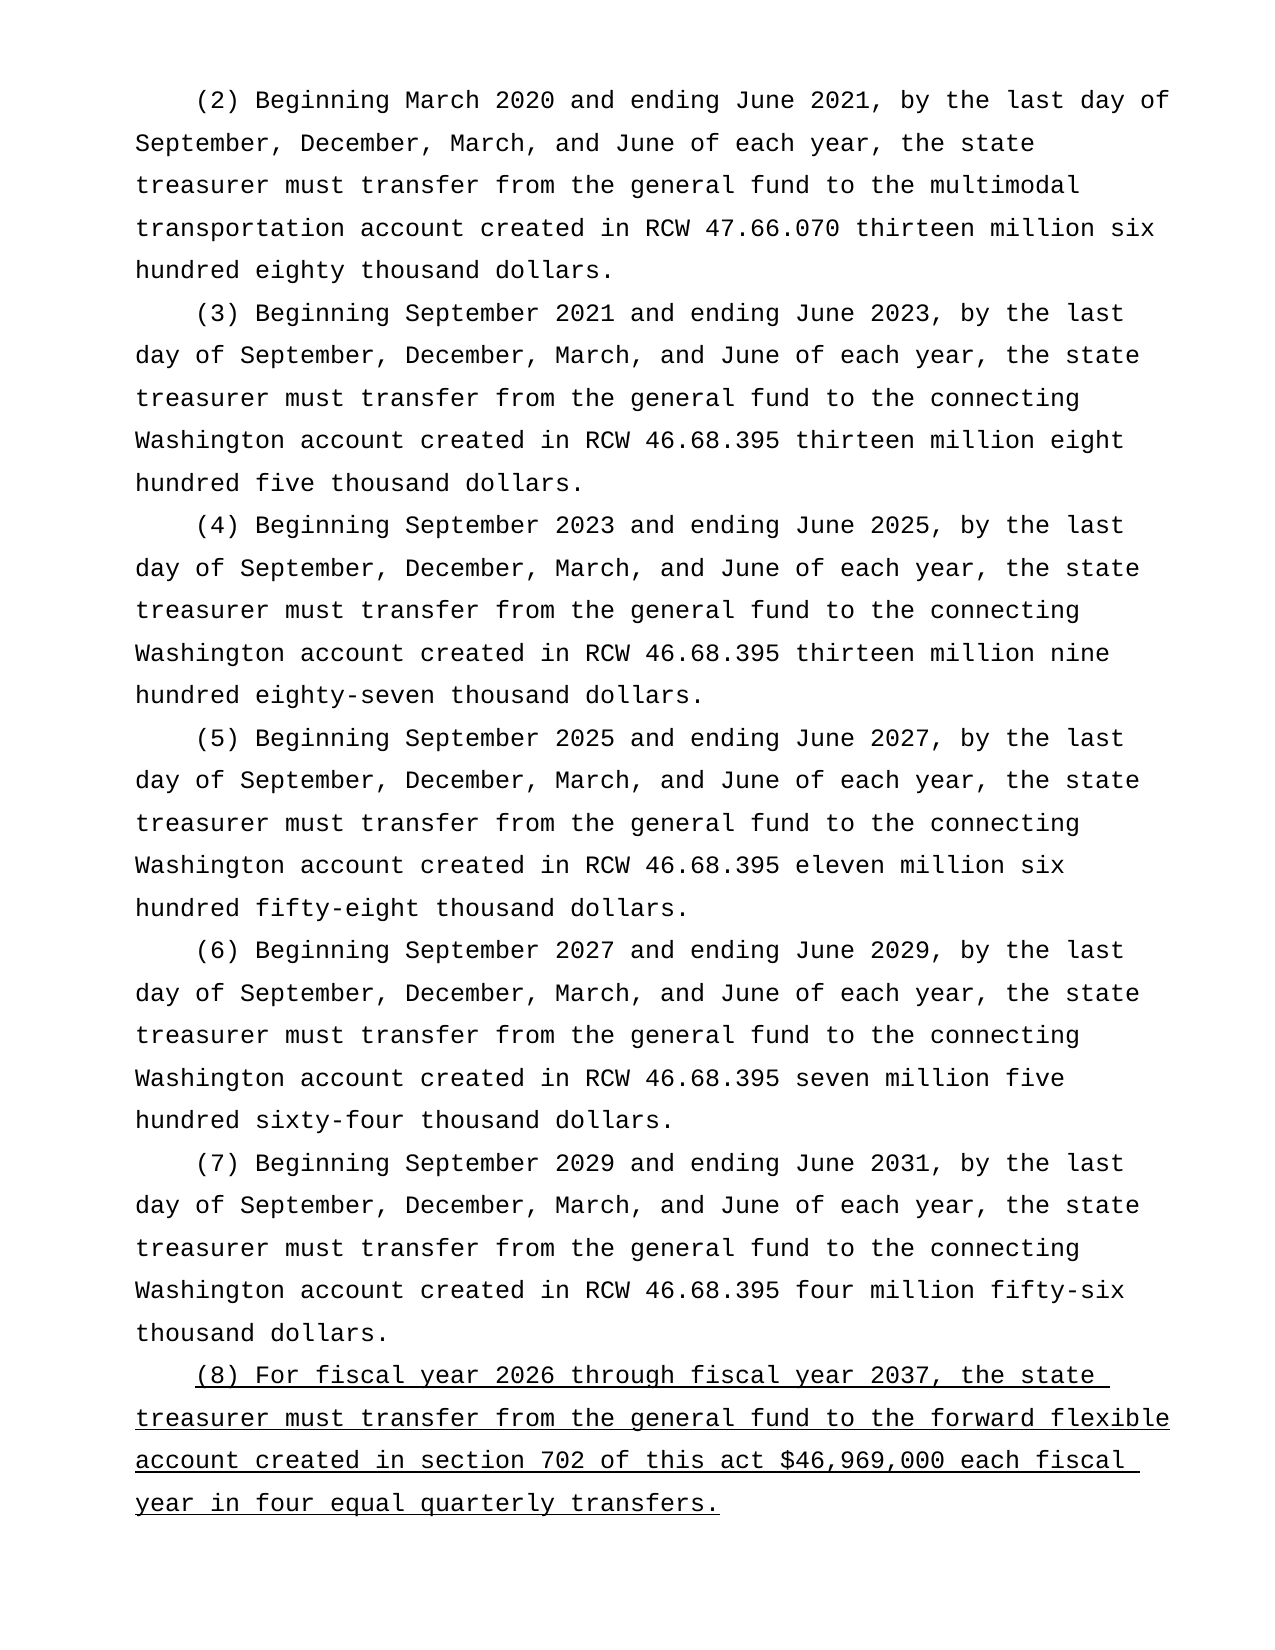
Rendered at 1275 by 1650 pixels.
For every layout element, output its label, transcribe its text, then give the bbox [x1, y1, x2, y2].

text (6) Beginning September 2027 and ending June 2029, by the last day of September, December, March, and June of each year, the state treasurer must transfer from the general fund to the connecting Washington account created in RCW 46.68.395 seven million five hundred sixty-four thousand dollars. [135, 925, 1170, 1137]
text (8) For fiscal year 2026 through fiscal year 2037, the state treasurer must transfer from the general fund to the forward flexible account created in section 702 of this act $46,969,000 each fiscal year in four equal quarterly transfers. [135, 1350, 1170, 1429]
text (8) For fiscal year 2026 through fiscal year 2037, the state treasurer must transfer from the general fund to the forward flexible account created in section 702 of this act $46,969,000 each fiscal year in four equal quarterly transfers. [135, 1430, 1170, 1520]
text (7) Beginning September 2029 and ending June 2031, by the last day of September, December, March, and June of each year, the state treasurer must transfer from the general fund to the connecting Washington account created in RCW 46.68.395 four million fifty-six thousand dollars. [135, 1137, 1170, 1350]
text (3) Beginning September 2021 and ending June 2023, by the last day of September, December, March, and June of each year, the state treasurer must transfer from the general fund to the connecting Washington account created in RCW 46.68.395 thirteen million eight hundred five thousand dollars. [135, 287, 1170, 500]
text (4) Beginning September 2023 and ending June 2025, by the last day of September, December, March, and June of each year, the state treasurer must transfer from the general fund to the connecting Washington account created in RCW 46.68.395 thirteen million nine hundred eighty-seven thousand dollars. [135, 500, 1170, 712]
text (5) Beginning September 2025 and ending June 2027, by the last day of September, December, March, and June of each year, the state treasurer must transfer from the general fund to the connecting Washington account created in RCW 46.68.395 eleven million six hundred fifty-eight thousand dollars. [135, 712, 1170, 925]
text (2) Beginning March 2020 and ending June 2021, by the last day of September, December, March, and June of each year, the state treasurer must transfer from the general fund to the multimodal transportation account created in RCW 47.66.070 thirteen million six hundred eighty thousand dollars. [135, 75, 1170, 287]
